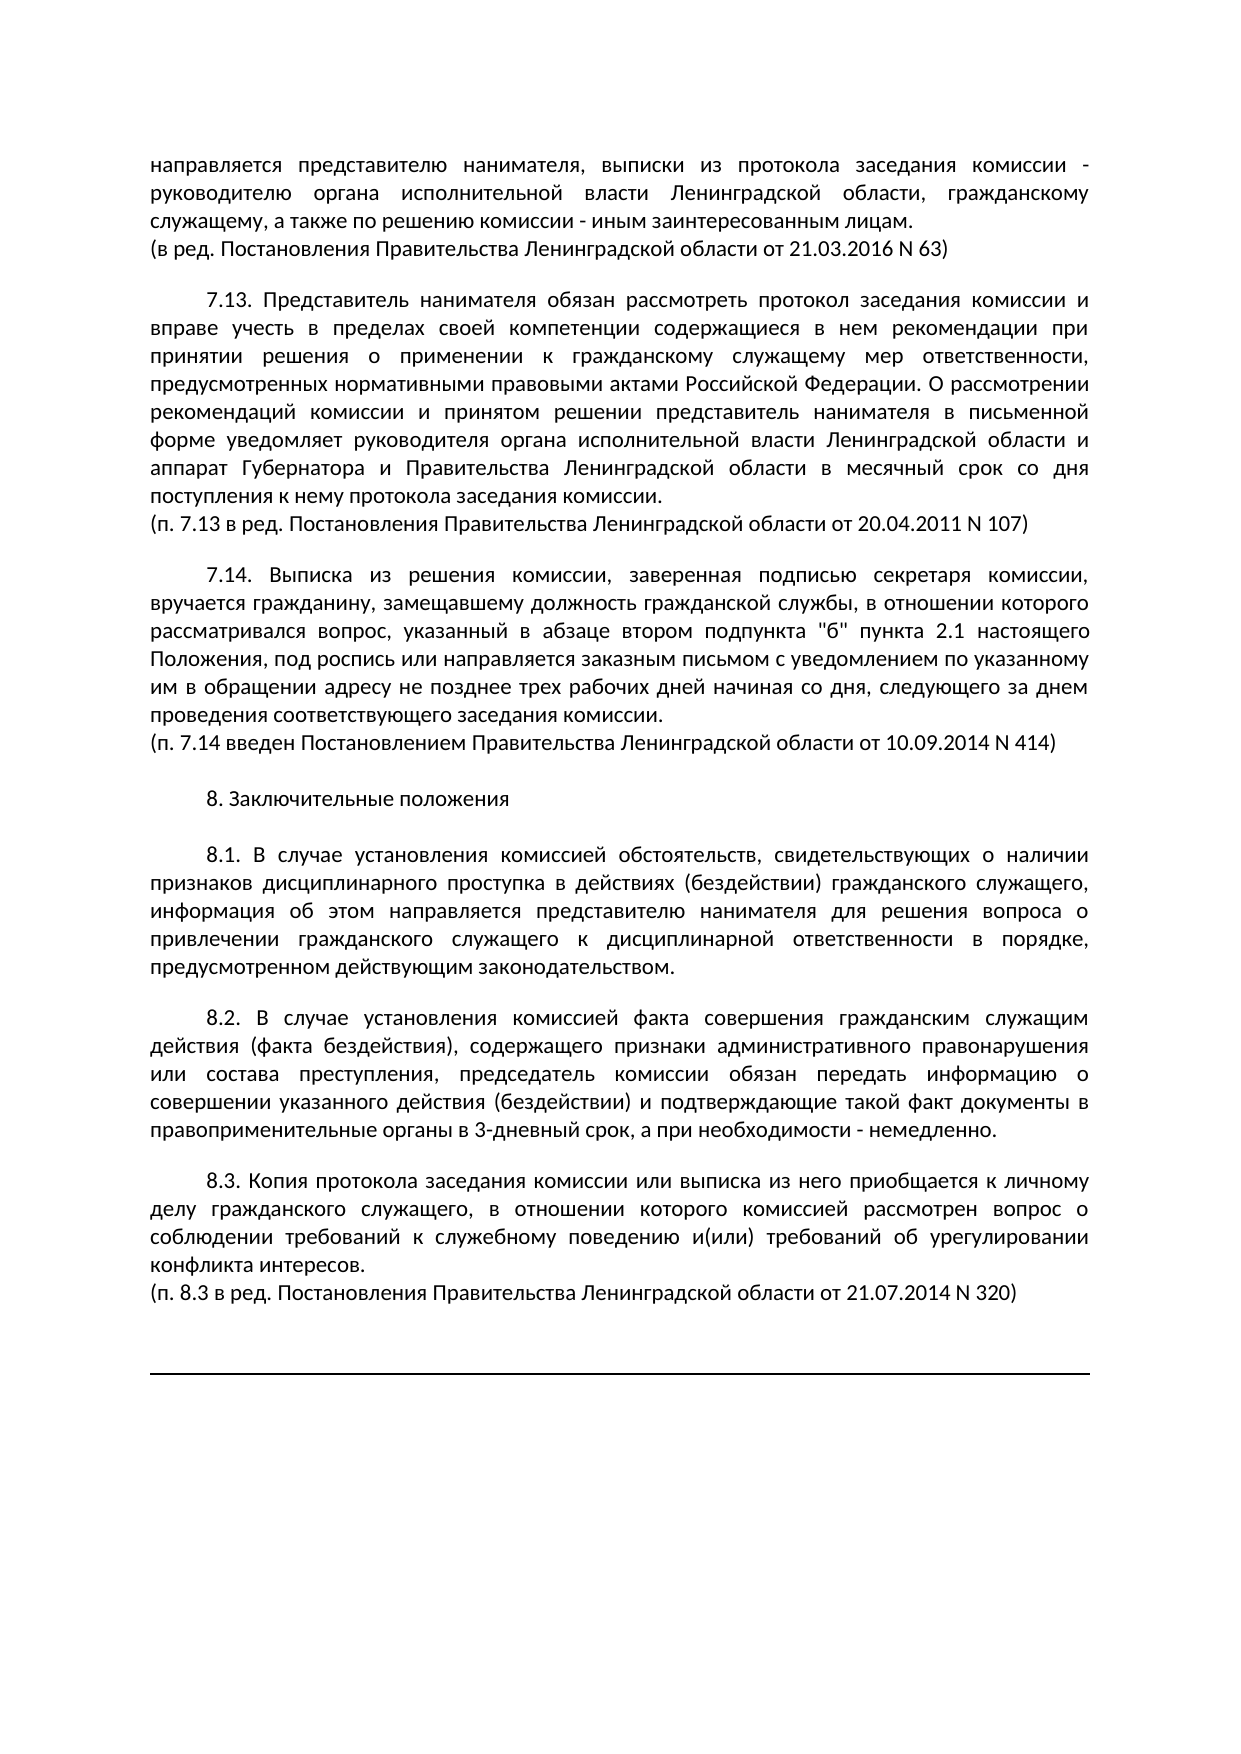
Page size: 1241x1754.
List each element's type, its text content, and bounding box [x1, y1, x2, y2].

text 8. Заключительные положения [150, 784, 1090, 812]
text (п. 7.13 в ред. Постановления Правительства Ленинградской области от 20.04.2011 N 107) [150, 509, 1090, 537]
text (п. 8.3 в ред. Постановления Правительства Ленинградской области от 21.07.2014 N 320) [150, 1278, 1090, 1306]
text 8.2. В случае установления комиссией факта совершения гражданским служащим действия (факта бездействия), содержащего признаки административного правонарушения или состава преступления, председатель комиссии обязан передать информацию о совершении указанного действия (бездействии) и подтверждающие такой факт документы в правоприменительные органы в 3-дневный срок, а при необходимости - немедленно. [150, 1003, 1090, 1143]
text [150, 150, 1090, 234]
text (п. 7.14 введен Постановлением Правительства Ленинградской области от 10.09.2014 N 414) [150, 728, 1090, 756]
text 7.13. Представитель нанимателя обязан рассмотреть протокол заседания комиссии и вправе учесть в пределах своей компетенции содержащиеся в нем рекомендации при принятии решения о применении к гражданскому служащему мер ответственности, предусмотренных нормативными правовыми актами Российской Федерации. О рассмотрении рекомендаций комиссии и принятом решении представитель нанимателя в письменной форме уведомляет руководителя органа исполнительной власти Ленинградской области и аппарат Губернатора и Правительства Ленинградской области в месячный срок со дня поступления к нему протокола заседания комиссии. [150, 285, 1090, 509]
text 7.14. Выписка из решения комиссии, заверенная подписью секретаря комиссии, вручается гражданину, замещавшему должность гражданской службы, в отношении которого рассматривался вопрос, указанный в абзаце втором подпункта "б" пункта 2.1 настоящего Положения, под роспись или направляется заказным письмом с уведомлением по указанному им в обращении адресу не позднее трех рабочих дней начиная со дня, следующего за днем проведения соответствующего заседания комиссии. [150, 560, 1090, 728]
text 8.1. В случае установления комиссией обстоятельств, свидетельствующих о наличии признаков дисциплинарного проступка в действиях (бездействии) гражданского служащего, информация об этом направляется представителю нанимателя для решения вопроса о привлечении гражданского служащего к дисциплинарной ответственности в порядке, предусмотренном действующим законодательством. [150, 840, 1090, 980]
text 8.3. Копия протокола заседания комиссии или выписка из него приобщается к личному делу гражданского служащего, в отношении которого комиссией рассмотрен вопрос о соблюдении требований к служебному поведению и(или) требований об урегулировании конфликта интересов. [150, 1166, 1090, 1278]
text (в ред. Постановления Правительства Ленинградской области от 21.03.2016 N 63) [150, 234, 1090, 262]
